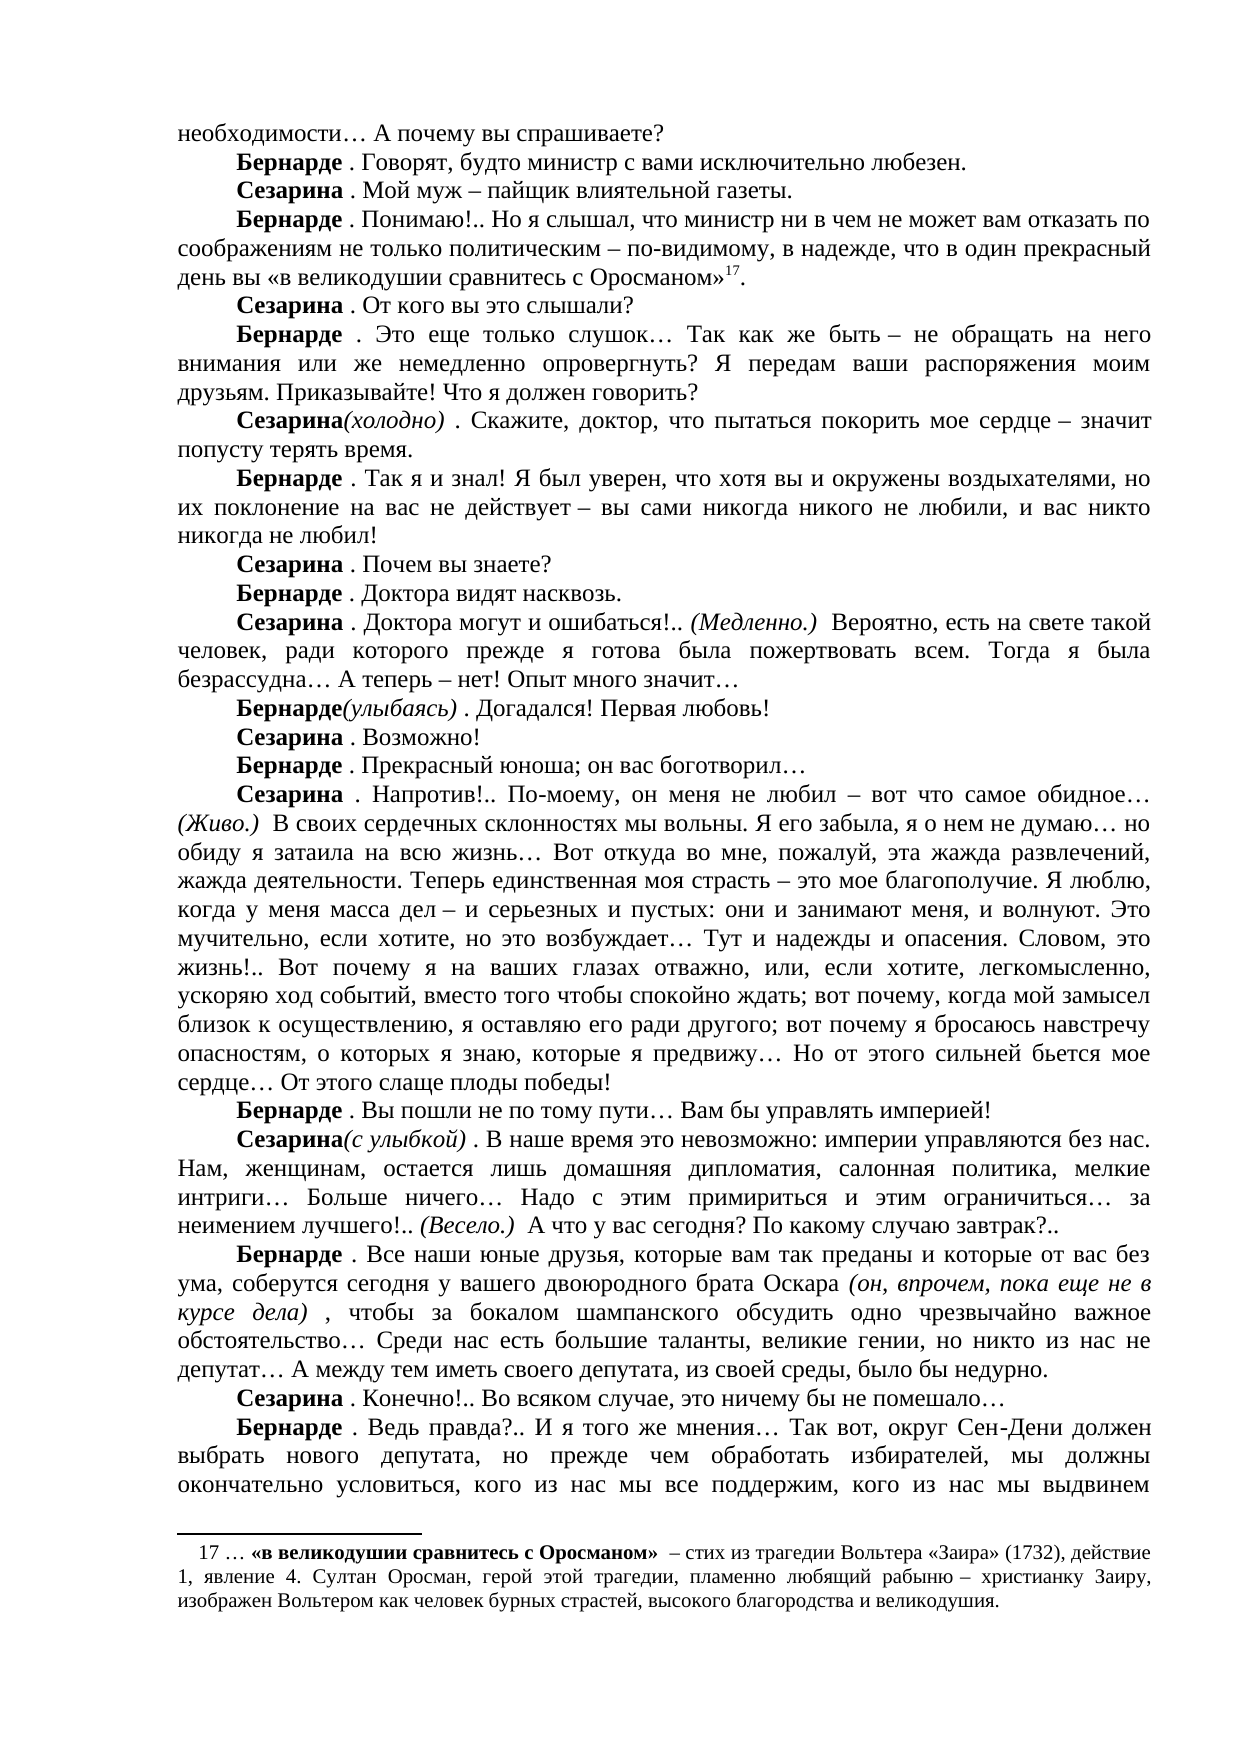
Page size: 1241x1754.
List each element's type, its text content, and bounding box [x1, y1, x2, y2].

text Бернарде . Так я и знал! Я был уверен, что хотя вы и окружены воздыхателями, но их поклонение на вас не действует – вы сами никогда никого не любили, и вас никто никогда не любил! [177, 463, 1152, 549]
text Сезарина(с улыбкой) . В наше время это невозможно: империи управляются без нас. Нам, женщинам, остается лишь домашняя дипломатия, салонная политика, мелкие интриги… Больше ничего… Надо с этим примириться и этим ограничиться… за неимением лучшего!.. (Весело.) А что у вас сегодня? По какому случаю завтрак?.. [177, 1124, 1152, 1239]
text Бернарде . Доктора видят насквозь. [177, 578, 1152, 607]
text Сезарина . От кого вы это слышали? [177, 291, 1152, 319]
text Сезарина(холодно) . Скажите, доктор, что пытаться покорить мое сердце – значит попусту терять время. [177, 406, 1152, 463]
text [177, 118, 1152, 147]
text Бернарде . Вы пошли не по тому пути… Вам бы управлять империей! [177, 1096, 1152, 1124]
text Бернарде . Говорят, будто министр с вами исключительно любезен. [177, 147, 1152, 176]
text Бернарде(улыбаясь) . Догадался! Первая любовь! [177, 693, 1152, 722]
text Сезарина . Мой муж – пайщик влиятельной газеты. [177, 176, 1152, 204]
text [177, 1412, 1152, 1498]
text Бернарде . Это еще только слушок… Так как же быть – не обращать на него внимания или же немедленно опровергнуть? Я передам ваши распоряжения моим друзьям. Приказывайте! Что я должен говорить? [177, 319, 1152, 406]
text Сезарина . Возможно! [177, 722, 1152, 751]
text Сезарина . Напротив!.. По-моему, он меня не любил – вот что самое обидное… (Живо.) В своих сердечных склонностях мы вольны. Я его забыла, я о нем не думаю… но обиду я затаила на всю жизнь… Вот откуда во мне, пожалуй, эта жажда развлечений, жажда деятельности. Теперь единственная моя страсть – это мое благополучие. Я люблю, когда у меня масса дел – и серьезных и пустых: они и занимают меня, и волнуют. Это мучительно, если хотите, но это возбуждает… Тут и надежды и опасения. Словом, это жизнь!.. Вот почему я на ваших глазах отважно, или, если хотите, легкомысленно, ускоряю ход событий, вместо того чтобы спокойно ждать; вот почему, когда мой замысел близок к осуществлению, я оставляю его ради другого; вот почему я бросаюсь навстречу опасностям, о которых я знаю, которые я предвижу… Но от этого сильней бьется мое сердце… От этого слаще плоды победы! [177, 779, 1152, 1096]
text Бернарде . Прекрасный юноша; он вас боготворил… [177, 751, 1152, 779]
text Бернарде . Понимаю!.. Но я слышал, что министр ни в чем не может вам отказать по соображениям не только политическим – по-видимому, в надежде, что в один прекрасный день вы «в великодушии сравнитесь с Оросманом». [177, 204, 1152, 291]
text Сезарина . Доктора могут и ошибаться!.. (Медленно.) Вероятно, есть на свете такой человек, ради которого прежде я готова была пожертвовать всем. Тогда я была безрассудна… А теперь – нет! Опыт много значит… [177, 607, 1152, 693]
text Сезарина . Почем вы знаете? [177, 549, 1152, 578]
text Бернарде . Все наши юные друзья, которые вам так преданы и которые от вас без ума, соберутся сегодня у вашего двоюродного брата Оскара (он, впрочем, пока еще не в курсе дела) , чтобы за бокалом шампанского обсудить одно чрезвычайно важное обстоятельство… Среди нас есть большие таланты, великие гении, но никто из нас не депутат… А между тем иметь своего депутата, из своей среды, было бы недурно. [177, 1239, 1152, 1383]
text Сезарина . Конечно!.. Во всяком случае, это ничему бы не помешало… [177, 1383, 1152, 1412]
